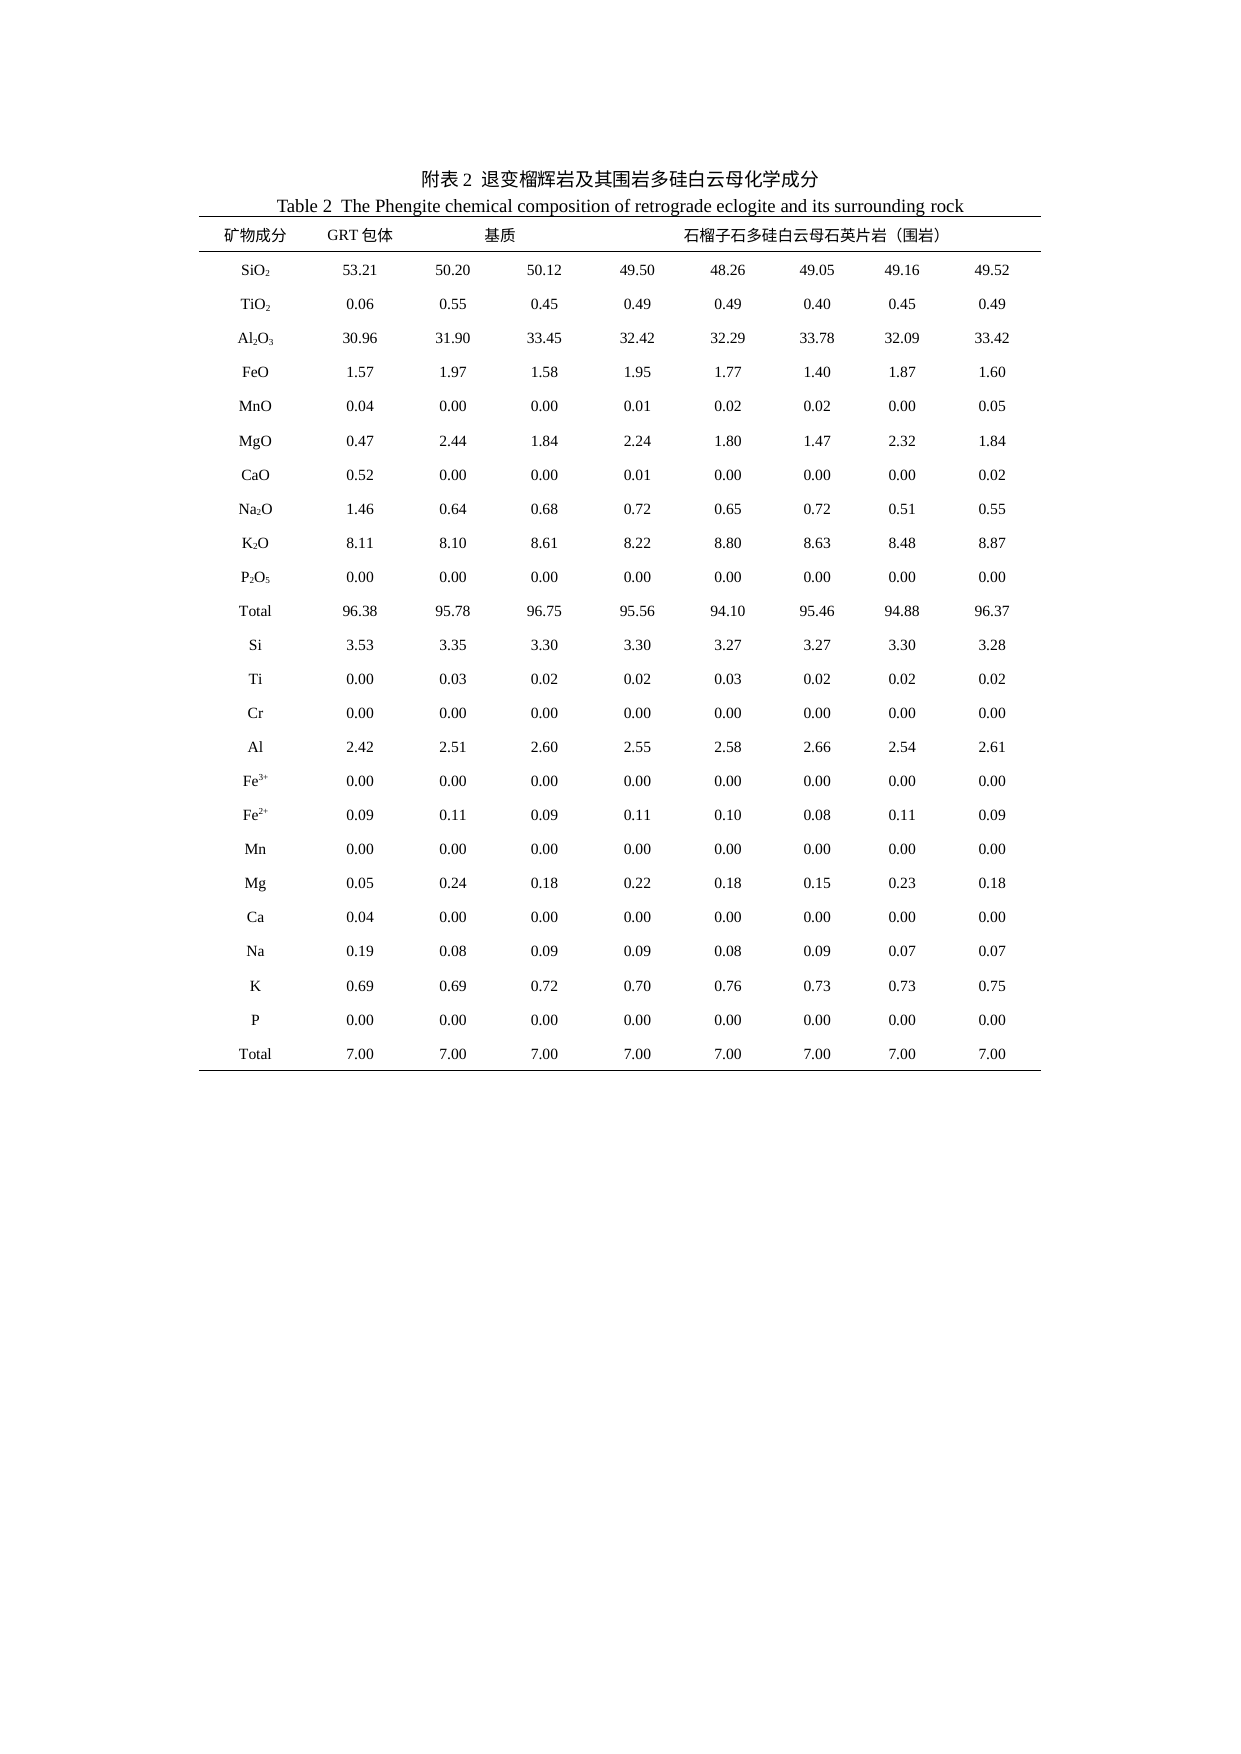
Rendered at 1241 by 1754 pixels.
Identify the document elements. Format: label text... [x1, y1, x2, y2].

table_cell 0.02 [683, 389, 772, 422]
table_cell Total [199, 1036, 311, 1070]
table_cell 1.87 [861, 354, 943, 388]
table_cell 7.00 [773, 1036, 861, 1070]
table_cell 7.00 [683, 1036, 772, 1070]
table_cell 0.00 [861, 389, 943, 422]
table_cell 0.09 [498, 934, 591, 967]
table_cell 0.00 [861, 457, 943, 491]
table_cell 0.23 [861, 865, 943, 899]
table_cell 0.02 [498, 661, 591, 695]
table_cell 0.09 [498, 797, 591, 831]
table_cell CaO [199, 457, 311, 491]
table_cell 0.00 [943, 695, 1041, 729]
table_cell 0.00 [683, 457, 772, 491]
table_cell 49.16 [861, 252, 943, 286]
table_cell 0.00 [773, 559, 861, 593]
table_cell 0.68 [498, 491, 591, 525]
table_cell 0.02 [773, 389, 861, 422]
table_cell 0.00 [408, 763, 497, 797]
table_cell 96.75 [498, 593, 591, 627]
table_cell 0.04 [311, 389, 408, 422]
table_cell 0.00 [591, 763, 683, 797]
table_cell Al2O3 [199, 320, 311, 354]
table_cell 2.51 [408, 729, 497, 763]
table_cell 0.00 [773, 899, 861, 933]
table_cell 0.00 [498, 389, 591, 422]
table_cell 0.00 [943, 1002, 1041, 1036]
table_cell 1.58 [498, 354, 591, 388]
table_cell 0.08 [408, 934, 497, 967]
table_cell Fe3+ [199, 763, 311, 797]
table_header GRT包体 [311, 217, 408, 251]
table_cell 0.00 [498, 763, 591, 797]
table_cell Mn [199, 831, 311, 865]
text 附表2 退变榴辉岩及其围岩多硅白云母化学成分 [187, 162, 1053, 194]
table_cell 0.00 [683, 1002, 772, 1036]
table_cell 3.27 [683, 627, 772, 661]
table_cell 0.05 [943, 389, 1041, 422]
table_cell 0.00 [311, 559, 408, 593]
table_cell 0.00 [773, 831, 861, 865]
table_cell 0.05 [311, 865, 408, 899]
table_cell 3.28 [943, 627, 1041, 661]
table_cell 49.52 [943, 252, 1041, 286]
table_cell 2.61 [943, 729, 1041, 763]
table_cell 0.00 [683, 831, 772, 865]
table_cell 0.69 [311, 968, 408, 1002]
table_cell 7.00 [311, 1036, 408, 1070]
table_cell 33.78 [773, 320, 861, 354]
table_cell 0.00 [311, 763, 408, 797]
table_cell 7.00 [498, 1036, 591, 1070]
table_cell 0.00 [498, 457, 591, 491]
table_cell 1.80 [683, 423, 772, 457]
table_cell 2.24 [591, 423, 683, 457]
table_cell 0.73 [861, 968, 943, 1002]
table_cell Fe2+ [199, 797, 311, 831]
table_cell 96.38 [311, 593, 408, 627]
table_cell 1.95 [591, 354, 683, 388]
table_cell 0.55 [408, 286, 497, 320]
table_cell 0.40 [773, 286, 861, 320]
table_cell Si [199, 627, 311, 661]
table_cell Al [199, 729, 311, 763]
table_cell MnO [199, 389, 311, 422]
table_cell 0.00 [408, 831, 497, 865]
table_cell 0.00 [591, 695, 683, 729]
table_cell 8.22 [591, 525, 683, 559]
table_cell 0.19 [311, 934, 408, 967]
table_cell 95.46 [773, 593, 861, 627]
table_cell 0.00 [591, 899, 683, 933]
table_cell SiO2 [199, 252, 311, 286]
table_cell 0.01 [591, 389, 683, 422]
table_cell 0.18 [943, 865, 1041, 899]
table_cell 0.00 [408, 457, 497, 491]
table_cell 0.00 [773, 695, 861, 729]
table_cell 3.53 [311, 627, 408, 661]
table_cell 7.00 [591, 1036, 683, 1070]
table_cell 0.64 [408, 491, 497, 525]
table_cell 0.00 [311, 695, 408, 729]
table_cell Ca [199, 899, 311, 933]
table_cell 0.70 [591, 968, 683, 1002]
table_cell 94.88 [861, 593, 943, 627]
table_cell 0.09 [943, 797, 1041, 831]
table_cell 2.42 [311, 729, 408, 763]
table_cell 0.00 [861, 695, 943, 729]
table_cell 0.00 [498, 831, 591, 865]
table_cell 8.10 [408, 525, 497, 559]
text Table 2 The Phengite chemical composition of retrograde eclogite and its surrounding rock [187, 194, 1053, 216]
table_cell 0.09 [311, 797, 408, 831]
table_cell 0.24 [408, 865, 497, 899]
table_cell 0.72 [498, 968, 591, 1002]
table_cell 0.00 [683, 559, 772, 593]
table_cell 1.84 [943, 423, 1041, 457]
table_cell 0.00 [408, 389, 497, 422]
table_cell 2.66 [773, 729, 861, 763]
table_cell 0.00 [861, 899, 943, 933]
table_cell 0.11 [408, 797, 497, 831]
table_cell 0.10 [683, 797, 772, 831]
table_cell 53.21 [311, 252, 408, 286]
table_cell 0.02 [591, 661, 683, 695]
table_cell Na [199, 934, 311, 967]
table_cell 0.00 [861, 831, 943, 865]
table_cell 7.00 [408, 1036, 497, 1070]
table_cell 49.05 [773, 252, 861, 286]
table_cell 0.00 [591, 831, 683, 865]
table_cell 1.40 [773, 354, 861, 388]
table_cell 0.72 [773, 491, 861, 525]
table_cell 0.47 [311, 423, 408, 457]
table_cell Na2O [199, 491, 311, 525]
table_cell 0.49 [943, 286, 1041, 320]
table_cell 0.00 [861, 1002, 943, 1036]
table_cell 0.45 [498, 286, 591, 320]
table_cell 8.11 [311, 525, 408, 559]
table_cell 32.42 [591, 320, 683, 354]
table_cell 0.49 [683, 286, 772, 320]
table_cell 0.07 [861, 934, 943, 967]
table_cell 0.00 [498, 1002, 591, 1036]
table_cell 0.00 [498, 695, 591, 729]
table_cell 32.09 [861, 320, 943, 354]
table_cell 33.45 [498, 320, 591, 354]
table_cell 2.55 [591, 729, 683, 763]
table_cell 0.73 [773, 968, 861, 1002]
table_cell 0.00 [943, 559, 1041, 593]
table_cell 0.18 [498, 865, 591, 899]
table_cell 0.00 [773, 763, 861, 797]
table_cell 48.26 [683, 252, 772, 286]
table_cell 95.78 [408, 593, 497, 627]
table_cell 0.00 [591, 1002, 683, 1036]
table_cell 0.04 [311, 899, 408, 933]
table_cell 0.00 [591, 559, 683, 593]
table_cell 0.00 [943, 831, 1041, 865]
table_cell 7.00 [861, 1036, 943, 1070]
table_cell 1.57 [311, 354, 408, 388]
table_cell 0.00 [408, 695, 497, 729]
table_cell 0.02 [861, 661, 943, 695]
table_cell 0.00 [773, 457, 861, 491]
table_cell K [199, 968, 311, 1002]
table_cell 8.87 [943, 525, 1041, 559]
table_cell Cr [199, 695, 311, 729]
table_cell 95.56 [591, 593, 683, 627]
table_cell 0.08 [773, 797, 861, 831]
table_cell 1.77 [683, 354, 772, 388]
table_cell Total [199, 593, 311, 627]
table_cell 1.60 [943, 354, 1041, 388]
table_cell 0.76 [683, 968, 772, 1002]
table_header 矿物成分 [199, 217, 311, 251]
table_cell 31.90 [408, 320, 497, 354]
table_cell 0.07 [943, 934, 1041, 967]
table_cell 33.42 [943, 320, 1041, 354]
table_cell 0.00 [943, 763, 1041, 797]
table_cell 3.30 [861, 627, 943, 661]
table_cell 2.58 [683, 729, 772, 763]
table_cell 0.49 [591, 286, 683, 320]
table_cell 0.00 [408, 559, 497, 593]
table_cell P2O5 [199, 559, 311, 593]
table_cell 0.65 [683, 491, 772, 525]
table_cell 8.63 [773, 525, 861, 559]
table_cell 8.80 [683, 525, 772, 559]
table_cell 2.60 [498, 729, 591, 763]
table_cell 30.96 [311, 320, 408, 354]
table_cell 0.08 [683, 934, 772, 967]
table_cell 7.00 [943, 1036, 1041, 1070]
table_cell 0.15 [773, 865, 861, 899]
table_cell Ti [199, 661, 311, 695]
table_cell 0.00 [683, 763, 772, 797]
table_cell 0.22 [591, 865, 683, 899]
table_header 基质 [408, 217, 591, 251]
table_cell 0.00 [498, 899, 591, 933]
table_cell 0.03 [408, 661, 497, 695]
table_cell 32.29 [683, 320, 772, 354]
table_cell 0.00 [773, 1002, 861, 1036]
table_cell 0.02 [943, 661, 1041, 695]
table_cell TiO2 [199, 286, 311, 320]
table_cell 2.32 [861, 423, 943, 457]
table_cell K2O [199, 525, 311, 559]
table_cell 0.00 [311, 831, 408, 865]
table_cell 0.51 [861, 491, 943, 525]
table_cell 0.72 [591, 491, 683, 525]
table_cell 0.02 [943, 457, 1041, 491]
table_cell 2.54 [861, 729, 943, 763]
table_cell 0.02 [773, 661, 861, 695]
table_cell 8.48 [861, 525, 943, 559]
table_cell 0.45 [861, 286, 943, 320]
table_cell 3.30 [498, 627, 591, 661]
table_cell 0.18 [683, 865, 772, 899]
table_cell 1.46 [311, 491, 408, 525]
table_cell 0.75 [943, 968, 1041, 1002]
table_cell 0.00 [498, 559, 591, 593]
table_cell 3.27 [773, 627, 861, 661]
table_cell Mg [199, 865, 311, 899]
table_cell 2.44 [408, 423, 497, 457]
table_cell 1.84 [498, 423, 591, 457]
table_cell 8.61 [498, 525, 591, 559]
table_cell 0.52 [311, 457, 408, 491]
table_cell 50.20 [408, 252, 497, 286]
table_header 石榴子石多硅白云母石英片岩（围岩） [591, 217, 1041, 251]
table_cell 0.00 [861, 763, 943, 797]
table_cell 0.00 [683, 695, 772, 729]
table_cell 96.37 [943, 593, 1041, 627]
table_cell 0.09 [773, 934, 861, 967]
table_cell 0.55 [943, 491, 1041, 525]
table_cell 0.00 [311, 661, 408, 695]
table_cell 0.03 [683, 661, 772, 695]
table_cell 0.00 [683, 899, 772, 933]
table_cell 0.00 [861, 559, 943, 593]
table_cell 0.11 [591, 797, 683, 831]
table_cell 0.00 [408, 899, 497, 933]
table_cell 0.11 [861, 797, 943, 831]
table_cell 1.97 [408, 354, 497, 388]
table_cell 94.10 [683, 593, 772, 627]
table_cell P [199, 1002, 311, 1036]
table_cell 0.06 [311, 286, 408, 320]
table_cell 0.00 [408, 1002, 497, 1036]
table_cell 49.50 [591, 252, 683, 286]
table_cell 3.30 [591, 627, 683, 661]
table_cell 0.09 [591, 934, 683, 967]
table_cell 0.69 [408, 968, 497, 1002]
table_cell MgO [199, 423, 311, 457]
table_cell 50.12 [498, 252, 591, 286]
table_cell FeO [199, 354, 311, 388]
table_cell 0.01 [591, 457, 683, 491]
table_cell 0.00 [943, 899, 1041, 933]
table_cell 0.00 [311, 1002, 408, 1036]
table_cell 1.47 [773, 423, 861, 457]
table_cell 3.35 [408, 627, 497, 661]
